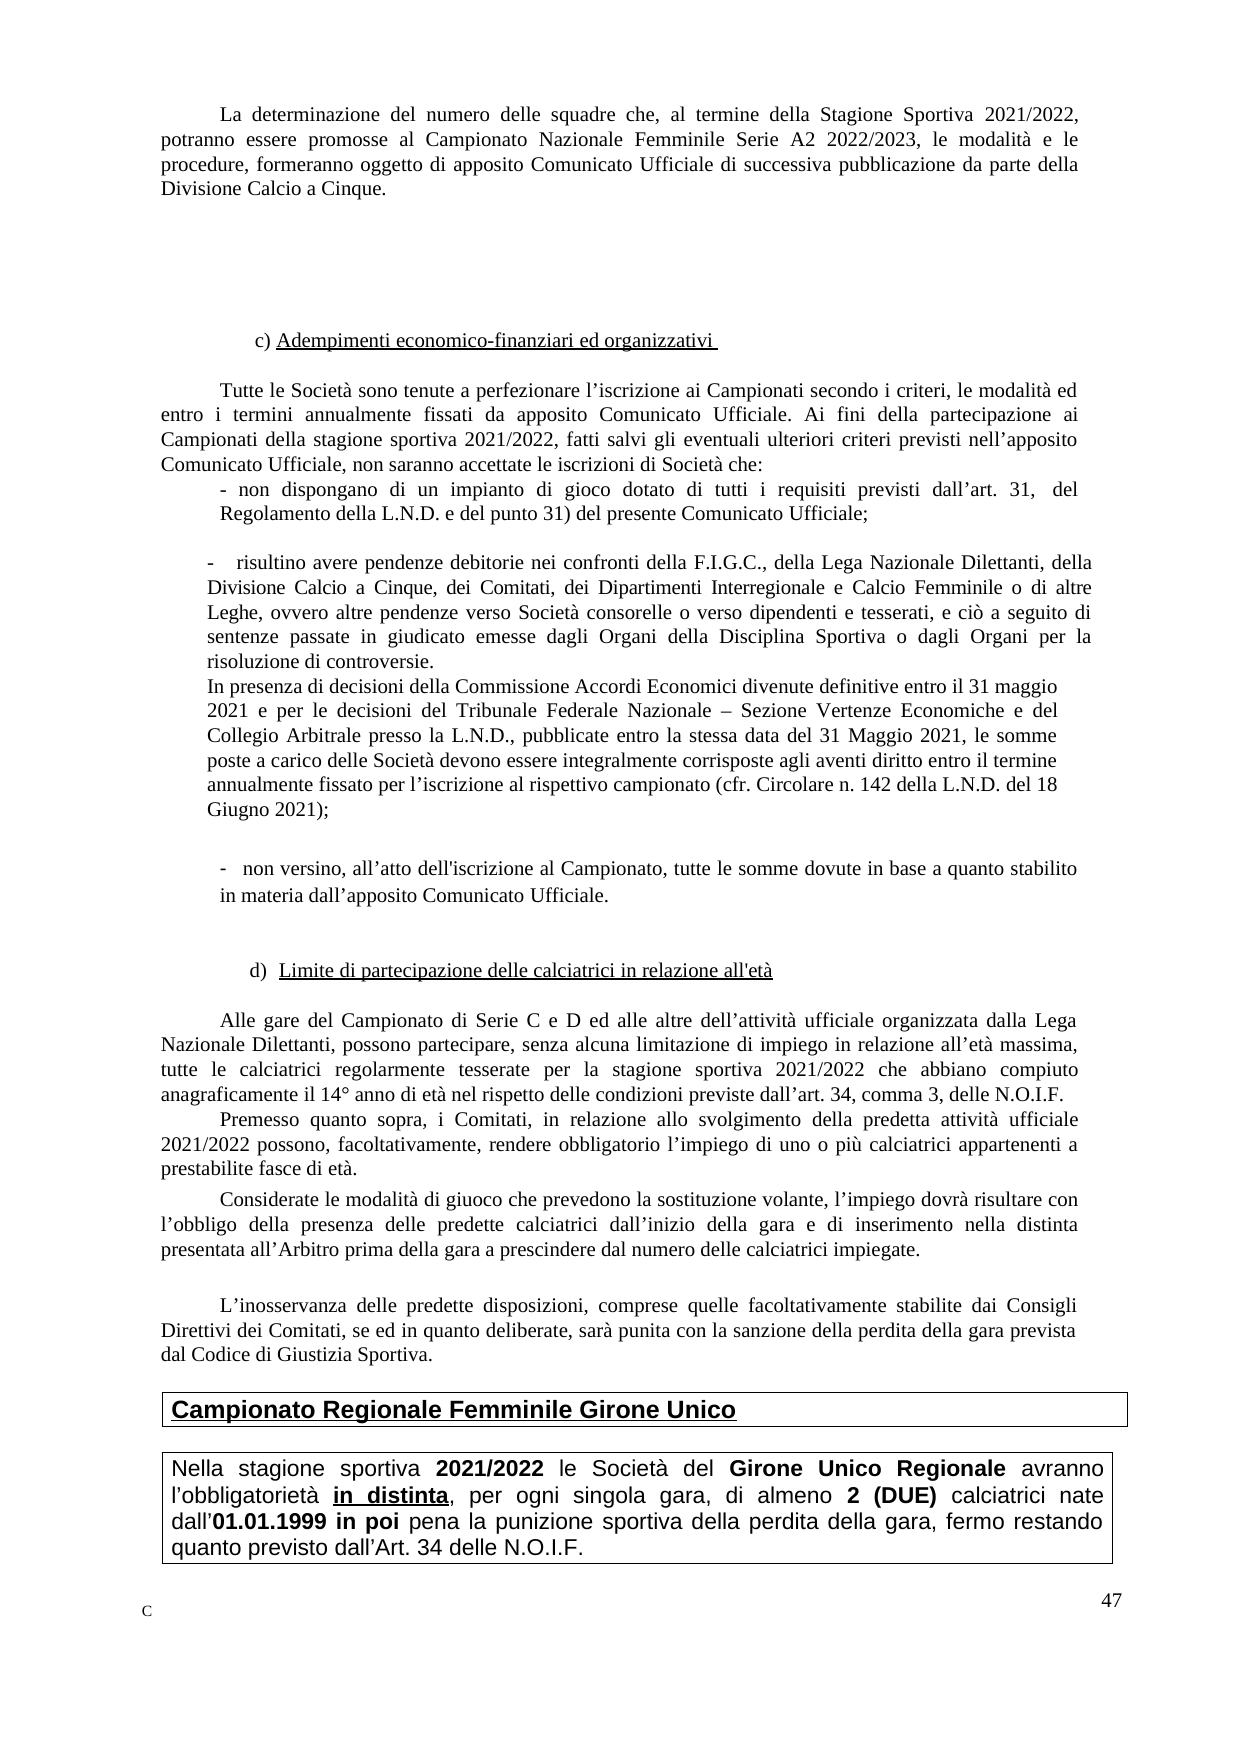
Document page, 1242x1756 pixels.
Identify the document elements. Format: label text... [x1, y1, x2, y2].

text Considerate le modalità di giuoco che prevedono la sostituzione volante, l’impiego dovrà risultare con l’obbligo della presenza delle predette calciatrici dall’inizio della gara e di inserimento nella distinta presentata all’Arbitro prima della gara a prescindere dal numero delle calciatrici impiegate. [161, 1187, 1079, 1261]
text La determinazione del numero delle squadre che, al termine della Stagione Sportiva 2021/2022, potranno essere promosse al Campionato Nazionale Femminile Serie A2 2022/2023, le modalità e le procedure, formeranno oggetto di apposito Comunicato Ufficiale di successiva pubblicazione da parte della Divisione Calcio a Cinque. [161, 102, 1079, 200]
list Limite di partecipazione delle calciatrici in relazione all'età [249, 957, 1104, 982]
text - non dispongano di un impianto di gioco dotato di tutti i requisiti previsti dall’art. 31, del Regolamento della L.N.D. e del punto 31) del presente Comunicato Ufficiale; [219, 477, 1079, 525]
list risultino avere pendenze debitorie nei confronti della F.I.G.C., della Lega Nazionale Dilettanti, della Divisione Calcio a Cinque, dei Comitati, dei Dipartimenti Interregionale e Calcio Femminile o di altre Leghe, ovvero altre pendenze verso Società consorelle o verso dipendenti e tesserati, e ciò a seguito di sentenze passate in giudicato emesse dagli Organi della Disciplina Sportiva o dagli Organi per la risoluzione di controversie. [207, 550, 1093, 673]
text Tutte le Società sono tenute a perfezionare l’iscrizione ai Campionati secondo i criteri, le modalità ed entro i termini annualmente fissati da apposito Comunicato Ufficiale. Ai fini della partecipazione ai Campionati della stagione sportiva 2021/2022, fatti salvi gli eventuali ulteriori criteri previsti nell’apposito Comunicato Ufficiale, non saranno accettate le iscrizioni di Società che: [161, 378, 1079, 476]
text Alle gare del Campionato di Serie C e D ed alle altre dell’attività ufficiale organizzata dalla Lega Nazionale Dilettanti, possono partecipare, senza alcuna limitazione di impiego in relazione all’età massima, tutte le calciatrici regolarmente tesserate per la stagione sportiva 2021/2022 che abbiano compiuto anagraficamente il 14° anno di età nel rispetto delle condizioni previste dall’art. 34, comma 3, delle N.O.I.F. [161, 1008, 1079, 1106]
list Adempimenti economico-finanziari ed organizzativi [254, 327, 1104, 352]
text Premesso quanto sopra, i Comitati, in relazione allo svolgimento della predetta attività ufficiale 2021/2022 possono, facoltativamente, rendere obbligatorio l’impiego di uno o più calciatrici appartenenti a prestabilite fasce di età. [161, 1107, 1079, 1180]
text In presenza di decisioni della Commissione Accordi Economici divenute definitive entro il 31 maggio 2021 e per le decisioni del Tribunale Federale Nazionale – Sezione Vertenze Economiche e del Collegio Arbitrale presso la L.N.D., pubblicate entro la stessa data del 31 Maggio 2021, le somme poste a carico delle Società devono essere integralmente corrisposte agli aventi diritto entro il termine annualmente fissato per l’iscrizione al rispettivo campionato (cfr. Circolare n. 142 della L.N.D. del 18 Giugno 2021); [207, 674, 1059, 821]
text Nella stagione sportiva 2021/2022 le Società del Girone Unico Regionale avranno l’obbligatorietà in distinta, per ogni singola gara, di almeno 2 (DUE) calciatrici nate dall’01.01.1999 in poi pena la punizione sportiva della perdita della gara, fermo restando quanto previsto dall’Art. 34 delle N.O.I.F. [163, 1453, 1112, 1563]
list non versino, all’atto dell'iscrizione al Campionato, tutte le somme dovute in base a quanto stabilito in materia dall’apposito Comunicato Ufficiale. [219, 853, 1078, 907]
text Campionato Regionale Femminile Girone Unico [163, 1393, 1127, 1426]
text L’inosservanza delle predette disposizioni, comprese quelle facoltativamente stabilite dai Consigli Direttivi dei Comitati, se ed in quanto deliberate, sarà punita con la sanzione della perdita della gara prevista dal Codice di Giustizia Sportiva. [161, 1293, 1079, 1366]
